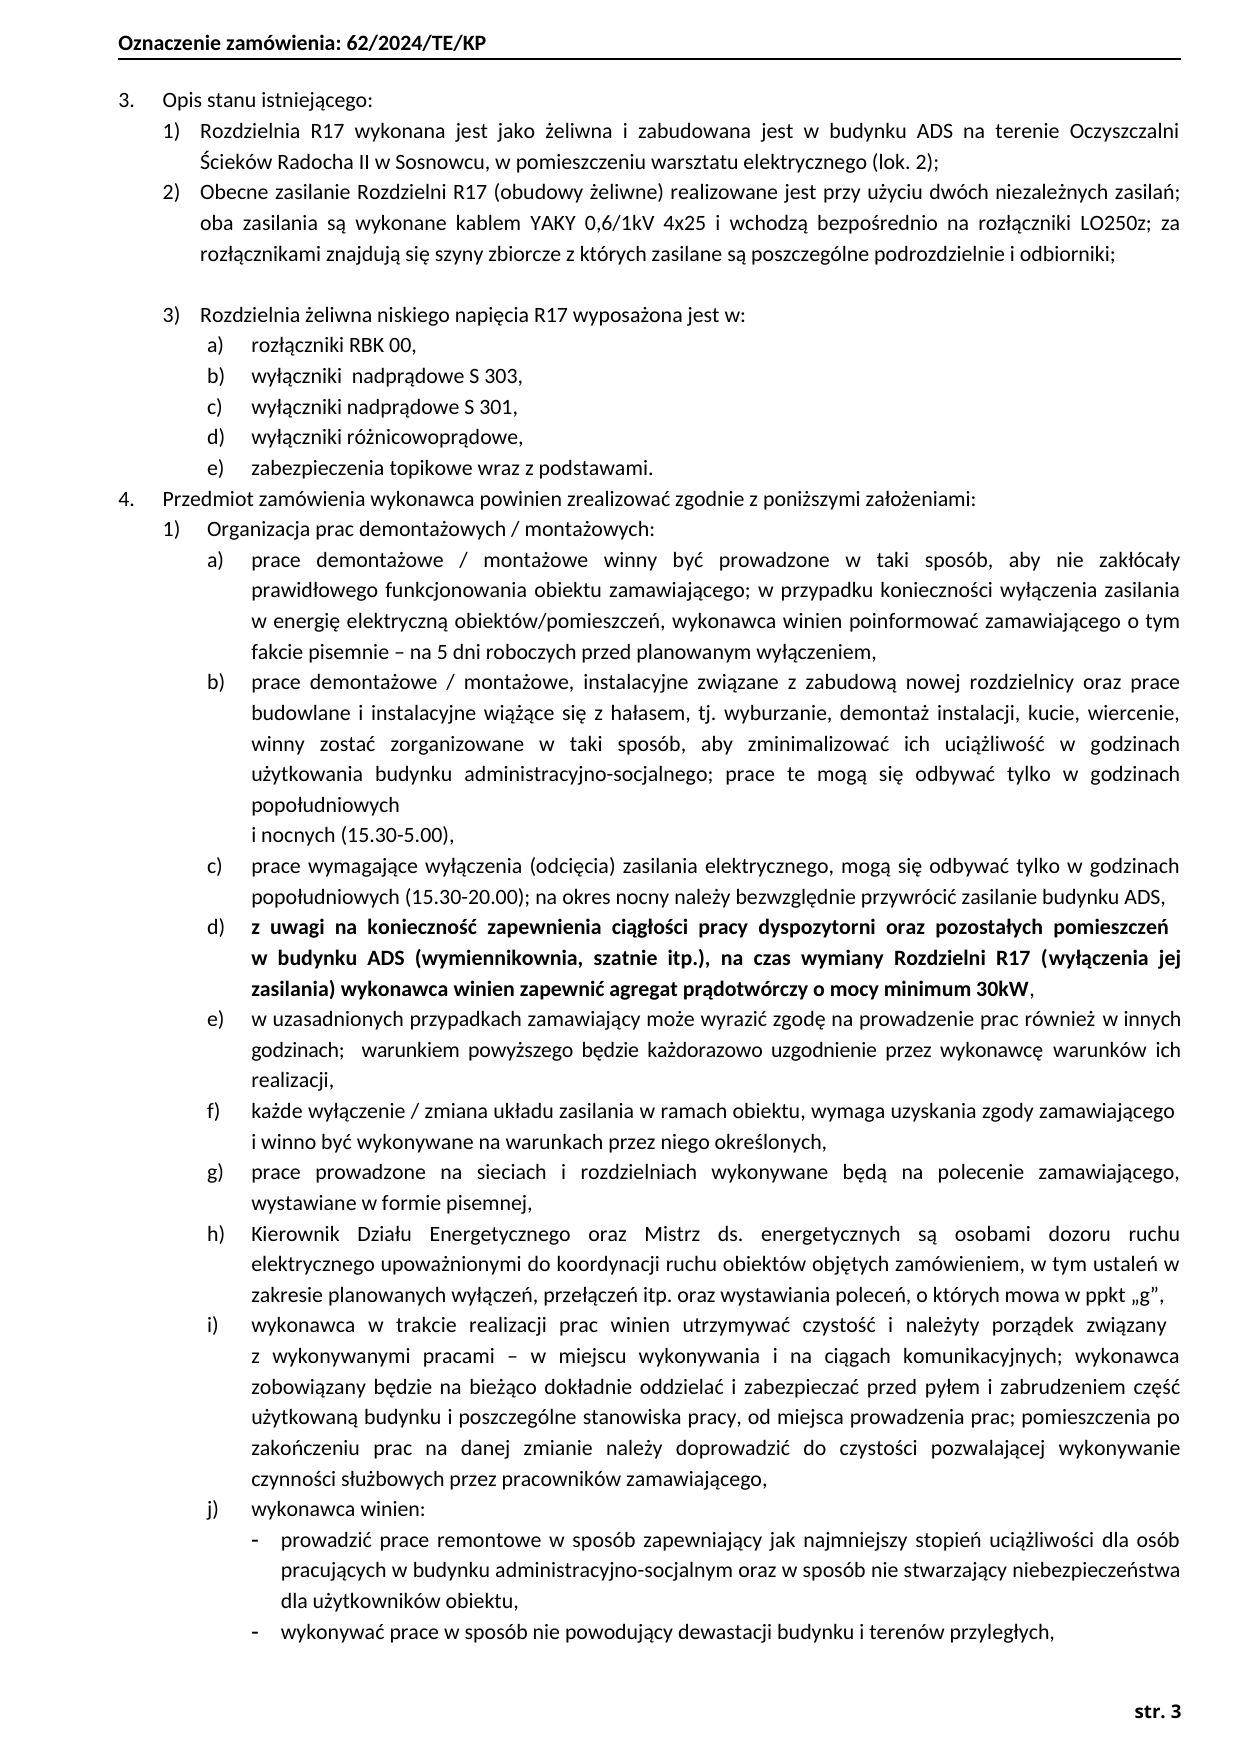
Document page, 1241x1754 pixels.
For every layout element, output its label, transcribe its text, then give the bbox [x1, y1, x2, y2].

list Rozdzielnia żeliwna niskiego napięcia R17 wyposażona jest w: [162, 301, 1181, 328]
list wykonywać prace w sposób nie powodujący dewastacji budynku i terenów przyległych, [251, 1618, 1181, 1644]
list wyłączniki nadprądowe S 303, [207, 362, 1181, 389]
list wykonawca w trakcie realizacji prac winien utrzymywać czystość i należyty porządek związany z wykonywanymi pracami – w miejscu wykonywania i na ciągach komunikacyjnych; wykonawca zobowiązany będzie na bieżąco dokładnie oddzielać i zabezpieczać przed pyłem i zabrudzeniem część użytkowaną budynku i poszczególne stanowiska pracy, od miejsca prowadzenia prac; pomieszczenia po zakończeniu prac na danej zmianie należy doprowadzić do czystości pozwalającej wykonywanie czynności służbowych przez pracowników zamawiającego, [207, 1312, 1181, 1491]
list Przedmiot zamówienia wykonawca powinien zrealizować zgodnie z poniższymi założeniami: [118, 485, 1181, 511]
list rozłączniki RBK 00, [207, 332, 1181, 358]
list prace demontażowe / montażowe, instalacyjne związane z zabudową nowej rozdzielnicy oraz prace budowlane i instalacyjne wiążące się z hałasem, tj. wyburzanie, demontaż instalacji, kucie, wiercenie, winny zostać zorganizowane w taki sposób, aby zminimalizować ich uciążliwość w godzinach użytkowania budynku administracyjno-socjalnego; prace te mogą się odbywać tylko w godzinach popołudniowych i nocnych (15.30-5.00), [207, 668, 1181, 848]
list wykonawca winien: [207, 1495, 1181, 1522]
list prace prowadzone na sieciach i rozdzielniach wykonywane będą na polecenie zamawiającego, wystawiane w formie pisemnej, [207, 1158, 1181, 1216]
list prowadzić prace remontowe w sposób zapewniający jak najmniejszy stopień uciążliwości dla osób pracujących w budynku administracyjno-socjalnym oraz w sposób nie stwarzający niebezpieczeństwa dla użytkowników obiektu, [251, 1526, 1181, 1614]
list prace demontażowe / montażowe winny być prowadzone w taki sposób, aby nie zakłócały prawidłowego funkcjonowania obiektu zamawiającego; w przypadku konieczności wyłączenia zasilania w energię elektryczną obiektów/pomieszczeń, wykonawca winien poinformować zamawiającego o tym fakcie pisemnie – na 5 dni roboczych przed planowanym wyłączeniem, [207, 546, 1181, 664]
list Kierownik Działu Energetycznego oraz Mistrz ds. energetycznych są osobami dozoru ruchu elektrycznego upoważnionymi do koordynacji ruchu obiektów objętych zamówieniem, w tym ustaleń w zakresie planowanych wyłączeń, przełączeń itp. oraz wystawiania poleceń, o których mowa w ppkt „g”, [207, 1220, 1181, 1308]
list Organizacja prac demontażowych / montażowych: [162, 515, 1181, 542]
list prace wymagające wyłączenia (odcięcia) zasilania elektrycznego, mogą się odbywać tylko w godzinach popołudniowych (15.30-20.00); na okres nocny należy bezwzględnie przywrócić zasilanie budynku ADS, [207, 852, 1181, 909]
list Rozdzielnia R17 wykonana jest jako żeliwna i zabudowana jest w budynku ADS na terenie Oczyszczalni Ścieków Radocha II w Sosnowcu, w pomieszczeniu warsztatu elektrycznego (lok. 2); [162, 117, 1181, 174]
list z uwagi na konieczność zapewnienia ciągłości pracy dyspozytorni oraz pozostałych pomieszczeń w budynku ADS (wymiennikownia, szatnie itp.), na czas wymiany Rozdzielni R17 (wyłączenia jej zasilania) wykonawca winien zapewnić agregat prądotwórczy o mocy minimum 30kW, [207, 913, 1181, 1001]
list zabezpieczenia topikowe wraz z podstawami. [207, 454, 1181, 481]
list Opis stanu istniejącego: [118, 87, 1181, 113]
list w uzasadnionych przypadkach zamawiający może wyrazić zgodę na prowadzenie prac również w innych godzinach; warunkiem powyższego będzie każdorazowo uzgodnienie przez wykonawcę warunków ich realizacji, [207, 1005, 1181, 1093]
list Obecne zasilanie Rozdzielni R17 (obudowy żeliwne) realizowane jest przy użyciu dwóch niezależnych zasilań; oba zasilania są wykonane kablem YAKY 0,6/1kV 4x25 i wchodzą bezpośrednio na rozłączniki LO250z; za rozłącznikami znajdują się szyny zbiorcze z których zasilane są poszczególne podrozdzielnie i odbiorniki; [162, 178, 1181, 266]
list każde wyłączenie / zmiana układu zasilania w ramach obiektu, wymaga uzyskania zgody zamawiającego i winno być wykonywane na warunkach przez niego określonych, [207, 1097, 1181, 1154]
list wyłączniki nadprądowe S 301, [207, 393, 1181, 419]
list wyłączniki różnicowoprądowe, [207, 423, 1181, 450]
